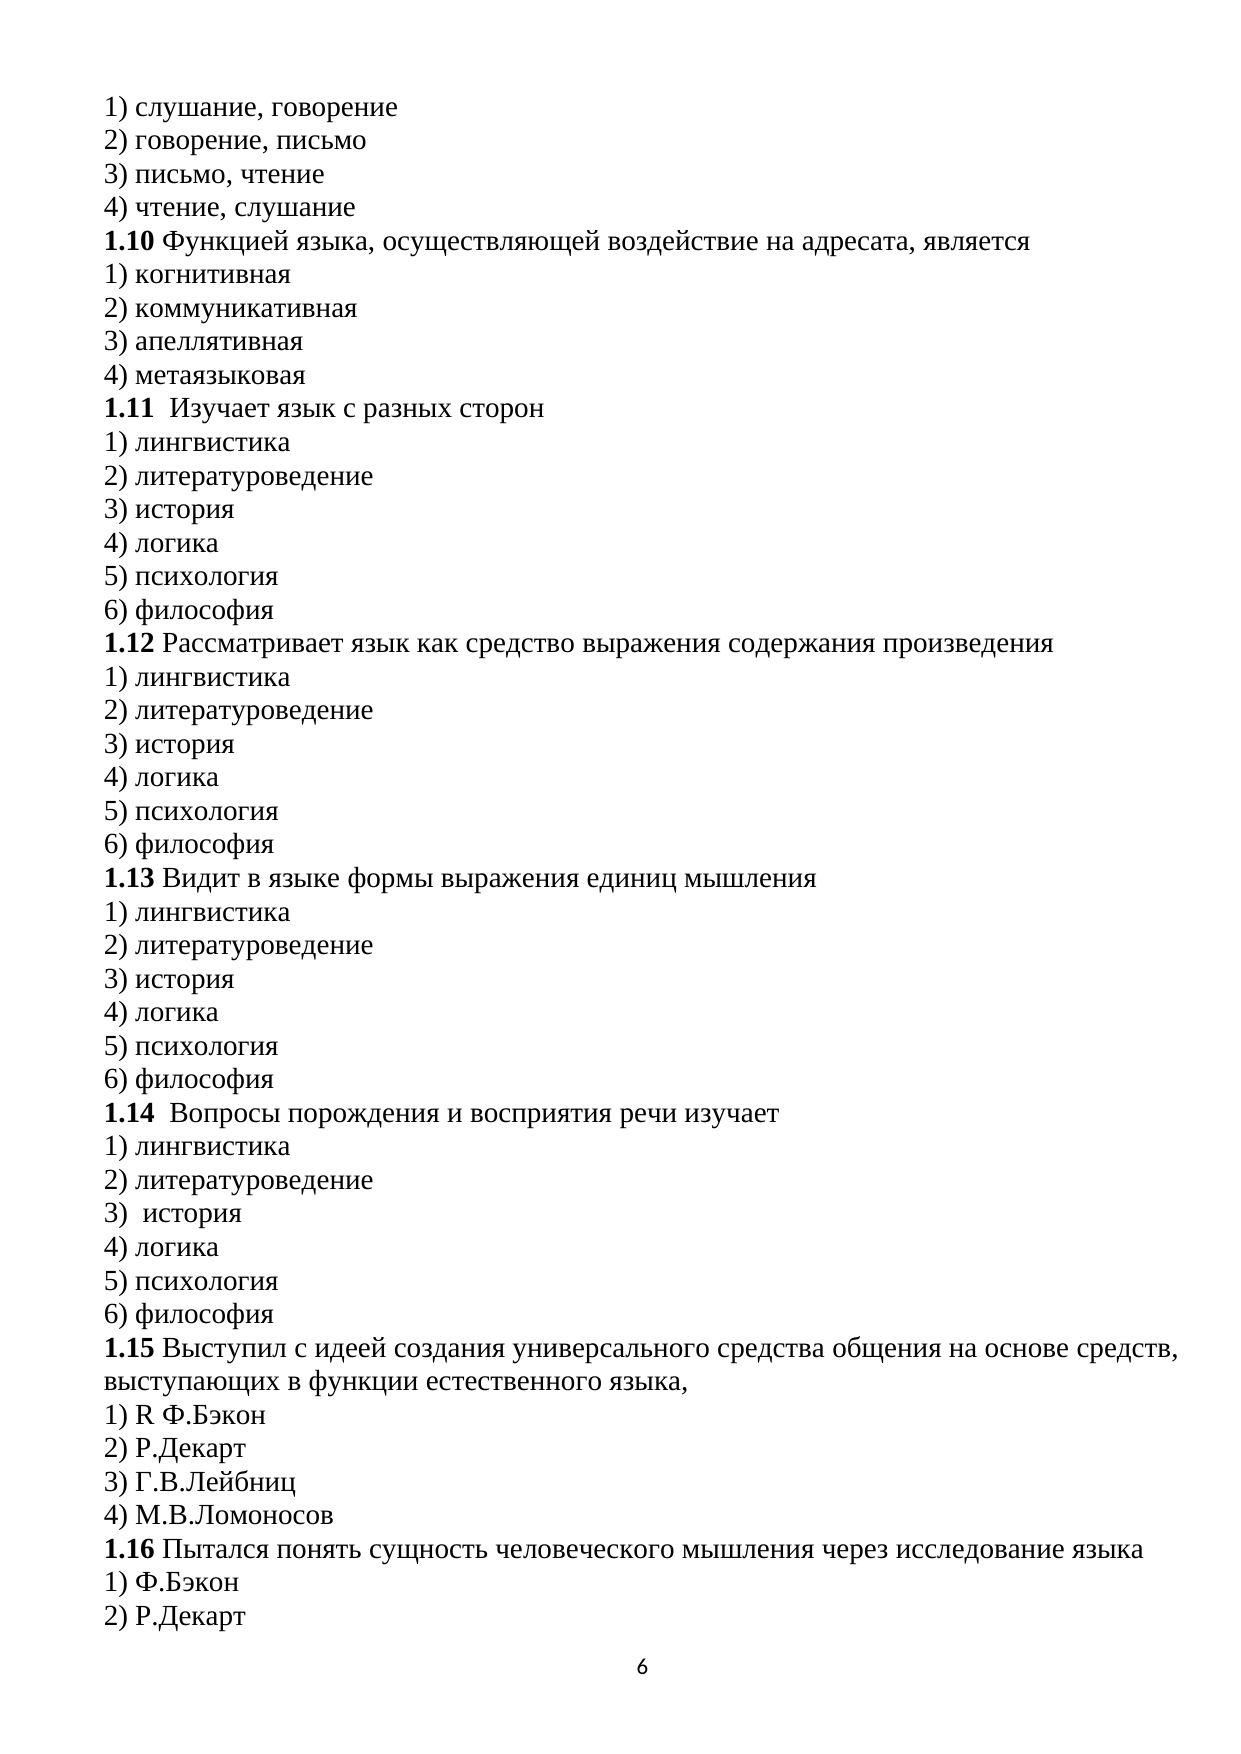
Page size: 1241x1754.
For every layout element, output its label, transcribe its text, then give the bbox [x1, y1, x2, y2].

text 3) письмо, чтение [103, 156, 1181, 189]
text 4) логика [103, 1229, 1181, 1263]
text 5) психология [103, 1263, 1181, 1296]
text 1) лингвистика [103, 1128, 1181, 1162]
text 1) лингвистика [103, 424, 1181, 458]
text 4) логика [103, 525, 1181, 558]
text 2) литературоведение [103, 692, 1181, 726]
text 6) философия [103, 1061, 1181, 1095]
text 2) говорение, письмо [103, 122, 1181, 156]
text 3) Г.В.Лейбниц [103, 1464, 1181, 1497]
text 3) история [103, 491, 1181, 525]
text 4) логика [103, 759, 1181, 793]
text 6) философия [103, 1296, 1181, 1330]
text 2) коммуникативная [103, 290, 1181, 323]
text 4) метаязыковая [103, 357, 1181, 391]
text 4) логика [103, 994, 1181, 1028]
text 1.11 Изучает язык с разных сторон [103, 391, 1181, 424]
text 2) Р.Декарт [103, 1598, 1181, 1632]
text 1.14 Вопросы порождения и восприятия речи изучает [103, 1095, 1181, 1128]
text 1) R Ф.Бэкон [103, 1397, 1181, 1430]
text 1.15 Выступил с идеей создания универсального средства общения на основе средств, выступающих в функции естественного языка, [103, 1330, 1181, 1397]
text 2) литературоведение [103, 927, 1181, 961]
text 5) психология [103, 558, 1181, 592]
text 2) литературоведение [103, 1162, 1181, 1196]
text 1.12 Рассматривает язык как средство выражения содержания произведения [103, 625, 1181, 659]
text 1) Ф.Бэкон [103, 1564, 1181, 1598]
text 2) Р.Декарт [103, 1430, 1181, 1464]
text 2) литературоведение [103, 458, 1181, 491]
text 4) чтение, слушание [103, 189, 1181, 223]
text 3) история [103, 961, 1181, 994]
text 1.16 Пытался понять сущность человеческого мышления через исследование языка [103, 1531, 1181, 1564]
text 1) слушание, говорение [103, 89, 1181, 122]
text 1.10 Функцией языка, осуществляющей воздействие на адресата, является [103, 223, 1181, 256]
text 5) психология [103, 793, 1181, 827]
text 3) история [103, 1196, 1181, 1229]
text 3) история [103, 726, 1181, 759]
text 4) М.В.Ломоносов [103, 1497, 1181, 1531]
text 6) философия [103, 827, 1181, 860]
text 5) психология [103, 1028, 1181, 1061]
text 1) когнитивная [103, 256, 1181, 290]
text 3) апеллятивная [103, 323, 1181, 357]
text 6) философия [103, 592, 1181, 625]
text 1) лингвистика [103, 659, 1181, 692]
text 1) лингвистика [103, 894, 1181, 927]
text 1.13 Видит в языке формы выражения единиц мышления [103, 860, 1181, 894]
